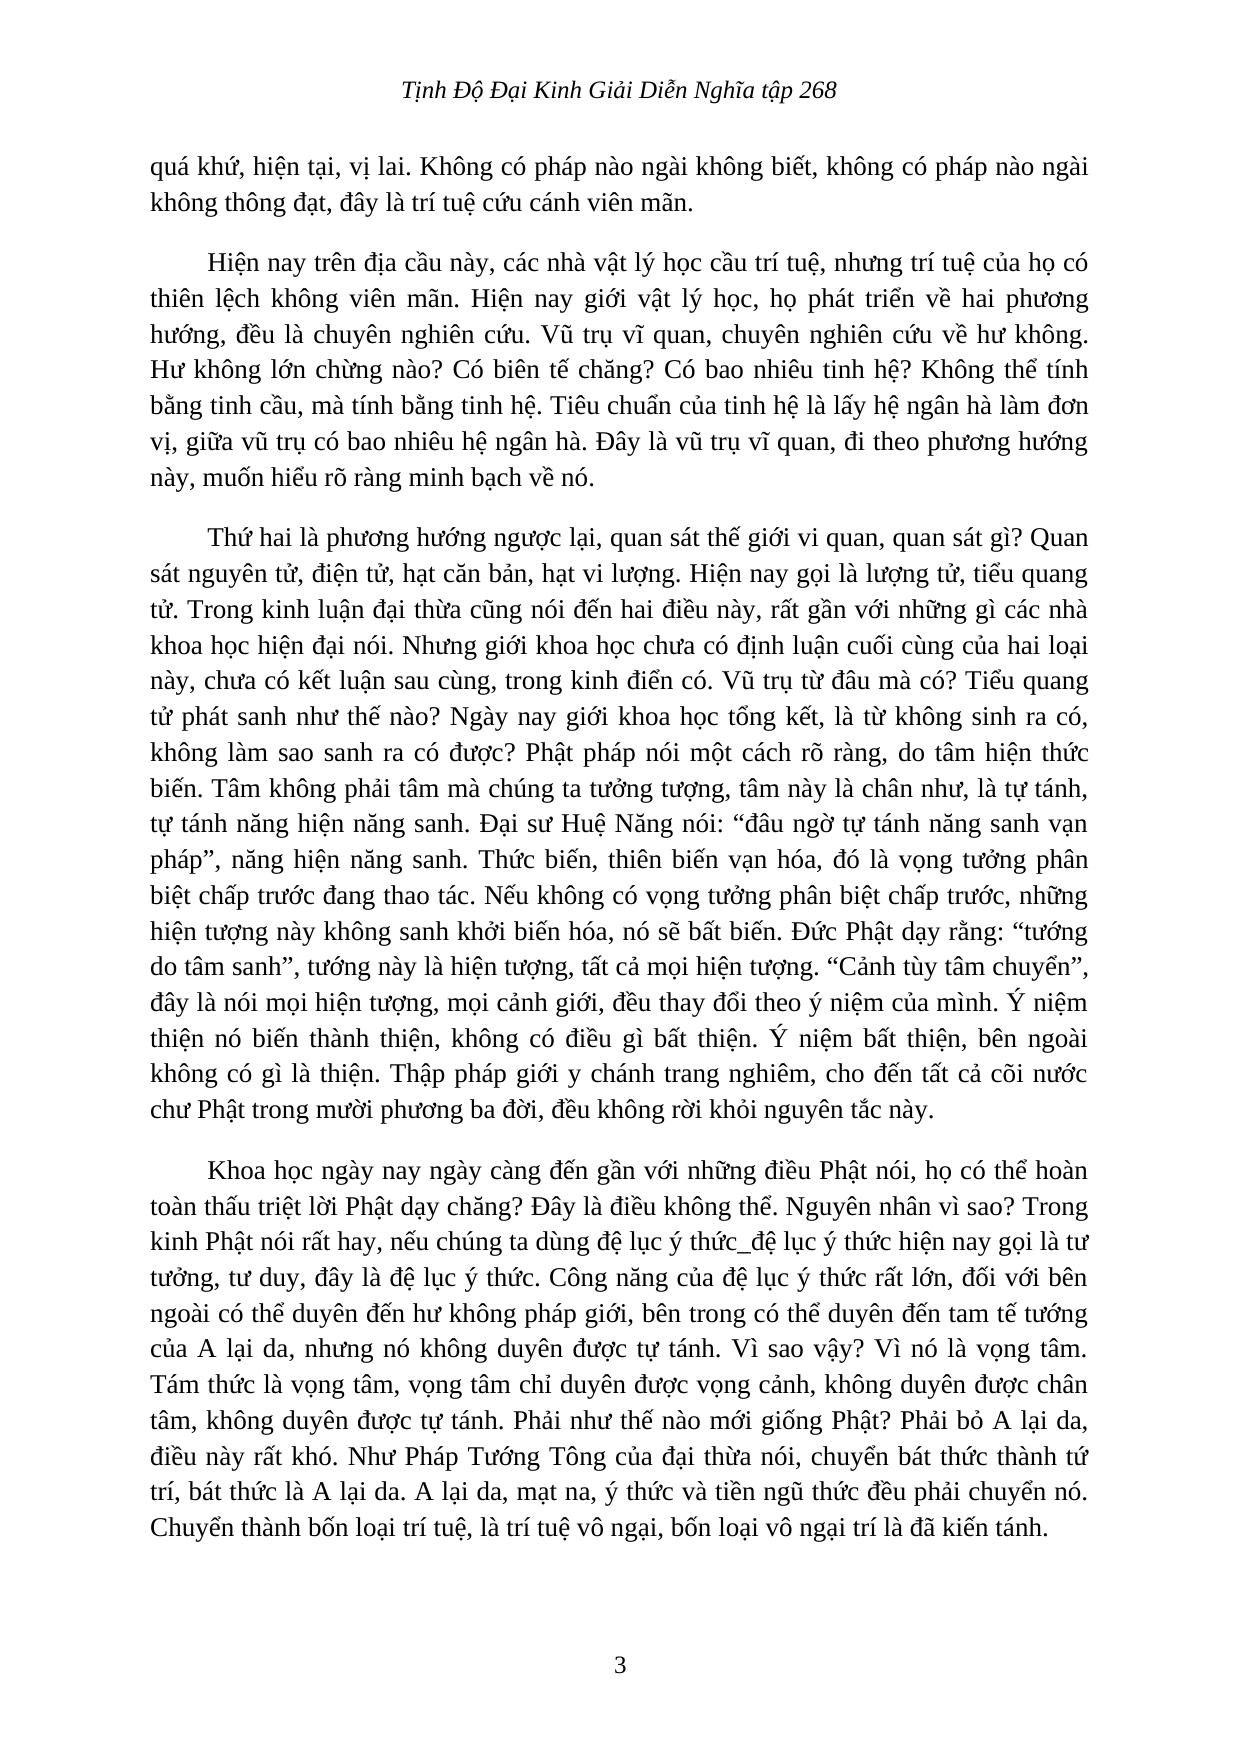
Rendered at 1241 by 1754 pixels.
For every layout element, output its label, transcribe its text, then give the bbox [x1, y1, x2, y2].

text Khoa học ngày nay ngày càng đến gần với những điều Phật nói, họ có thể hoàn toàn thấu triệt lời Phật dạy chăng? Đây là điều không thể. Nguyên nhân vì sao? Trong kinh Phật nói rất hay, nếu chúng ta dùng đệ lục ý thức_đệ lục ý thức hiện nay gọi là tư tưởng, tư duy, đây là đệ lục ý thức. Công năng của đệ lục ý thức rất lớn, đối với bên ngoài có thể duyên đến hư không pháp giới, bên trong có thể duyên đến tam tế tướng của A lại da, nhưng nó không duyên được tự tánh. Vì sao vậy? Vì nó là vọng tâm. Tám thức là vọng tâm, vọng tâm chỉ duyên được vọng cảnh, không duyên được chân tâm, không duyên được tự tánh. Phải như thế nào mới giống Phật? Phải bỏ A lại da, điều này rất khó. Như Pháp Tướng Tông của đại thừa nói, chuyển bát thức thành tứ trí, bát thức là A lại da. A lại da, mạt na, ý thức và tiền ngũ thức đều phải chuyển nó. Chuyển thành bốn loại trí tuệ, là trí tuệ vô ngại, bốn loại vô ngại trí là đã kiến tánh. [150, 1154, 1090, 1542]
text Hiện nay trên địa cầu này, các nhà vật lý học cầu trí tuệ, nhưng trí tuệ của họ có thiên lệch không viên mãn. Hiện nay giới vật lý học, họ phát triển về hai phương hướng, đều là chuyên nghiên cứu. Vũ trụ vĩ quan, chuyên nghiên cứu về hư không. Hư không lớn chừng nào? Có biên tế chăng? Có bao nhiêu tinh hệ? Không thể tính bằng tinh cầu, mà tính bằng tinh hệ. Tiêu chuẩn của tinh hệ là lấy hệ ngân hà làm đơn vị, giữa vũ trụ có bao nhiêu hệ ngân hà. Đây là vũ trụ vĩ quan, đi theo phương hướng này, muốn hiểu rõ ràng minh bạch về nó. [150, 246, 1090, 492]
text Thứ hai là phương hướng ngược lại, quan sát thế giới vi quan, quan sát gì? Quan sát nguyên tử, điện tử, hạt căn bản, hạt vi lượng. Hiện nay gọi là lượng tử, tiểu quang tử. Trong kinh luận đại thừa cũng nói đến hai điều này, rất gần với những gì các nhà khoa học hiện đại nói. Nhưng giới khoa học chưa có định luận cuối cùng của hai loại này, chưa có kết luận sau cùng, trong kinh điển có. Vũ trụ từ đâu mà có? Tiểu quang tử phát sanh như thế nào? Ngày nay giới khoa học tổng kết, là từ không sinh ra có, không làm sao sanh ra có được? Phật pháp nói một cách rõ ràng, do tâm hiện thức biến. Tâm không phải tâm mà chúng ta tưởng tượng, tâm này là chân như, là tự tánh, tự tánh năng hiện năng sanh. Đại sư Huệ Năng nói: “đâu ngờ tự tánh năng sanh vạn pháp”, năng hiện năng sanh. Thức biến, thiên biến vạn hóa, đó là vọng tưởng phân biệt chấp trước đang thao tác. Nếu không có vọng tưởng phân biệt chấp trước, những hiện tượng này không sanh khởi biến hóa, nó sẽ bất biến. Đức Phật dạy rằng: “tướng do tâm sanh”, tướng này là hiện tượng, tất cả mọi hiện tượng. “Cảnh tùy tâm chuyển”, đây là nói mọi hiện tượng, mọi cảnh giới, đều thay đổi theo ý niệm của mình. Ý niệm thiện nó biến thành thiện, không có điều gì bất thiện. Ý niệm bất thiện, bên ngoài không có gì là thiện. Thập pháp giới y chánh trang nghiêm, cho đến tất cả cõi nước chư Phật trong mười phương ba đời, đều không rời khỏi nguyên tắc này. [150, 522, 1090, 1124]
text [150, 150, 1090, 217]
